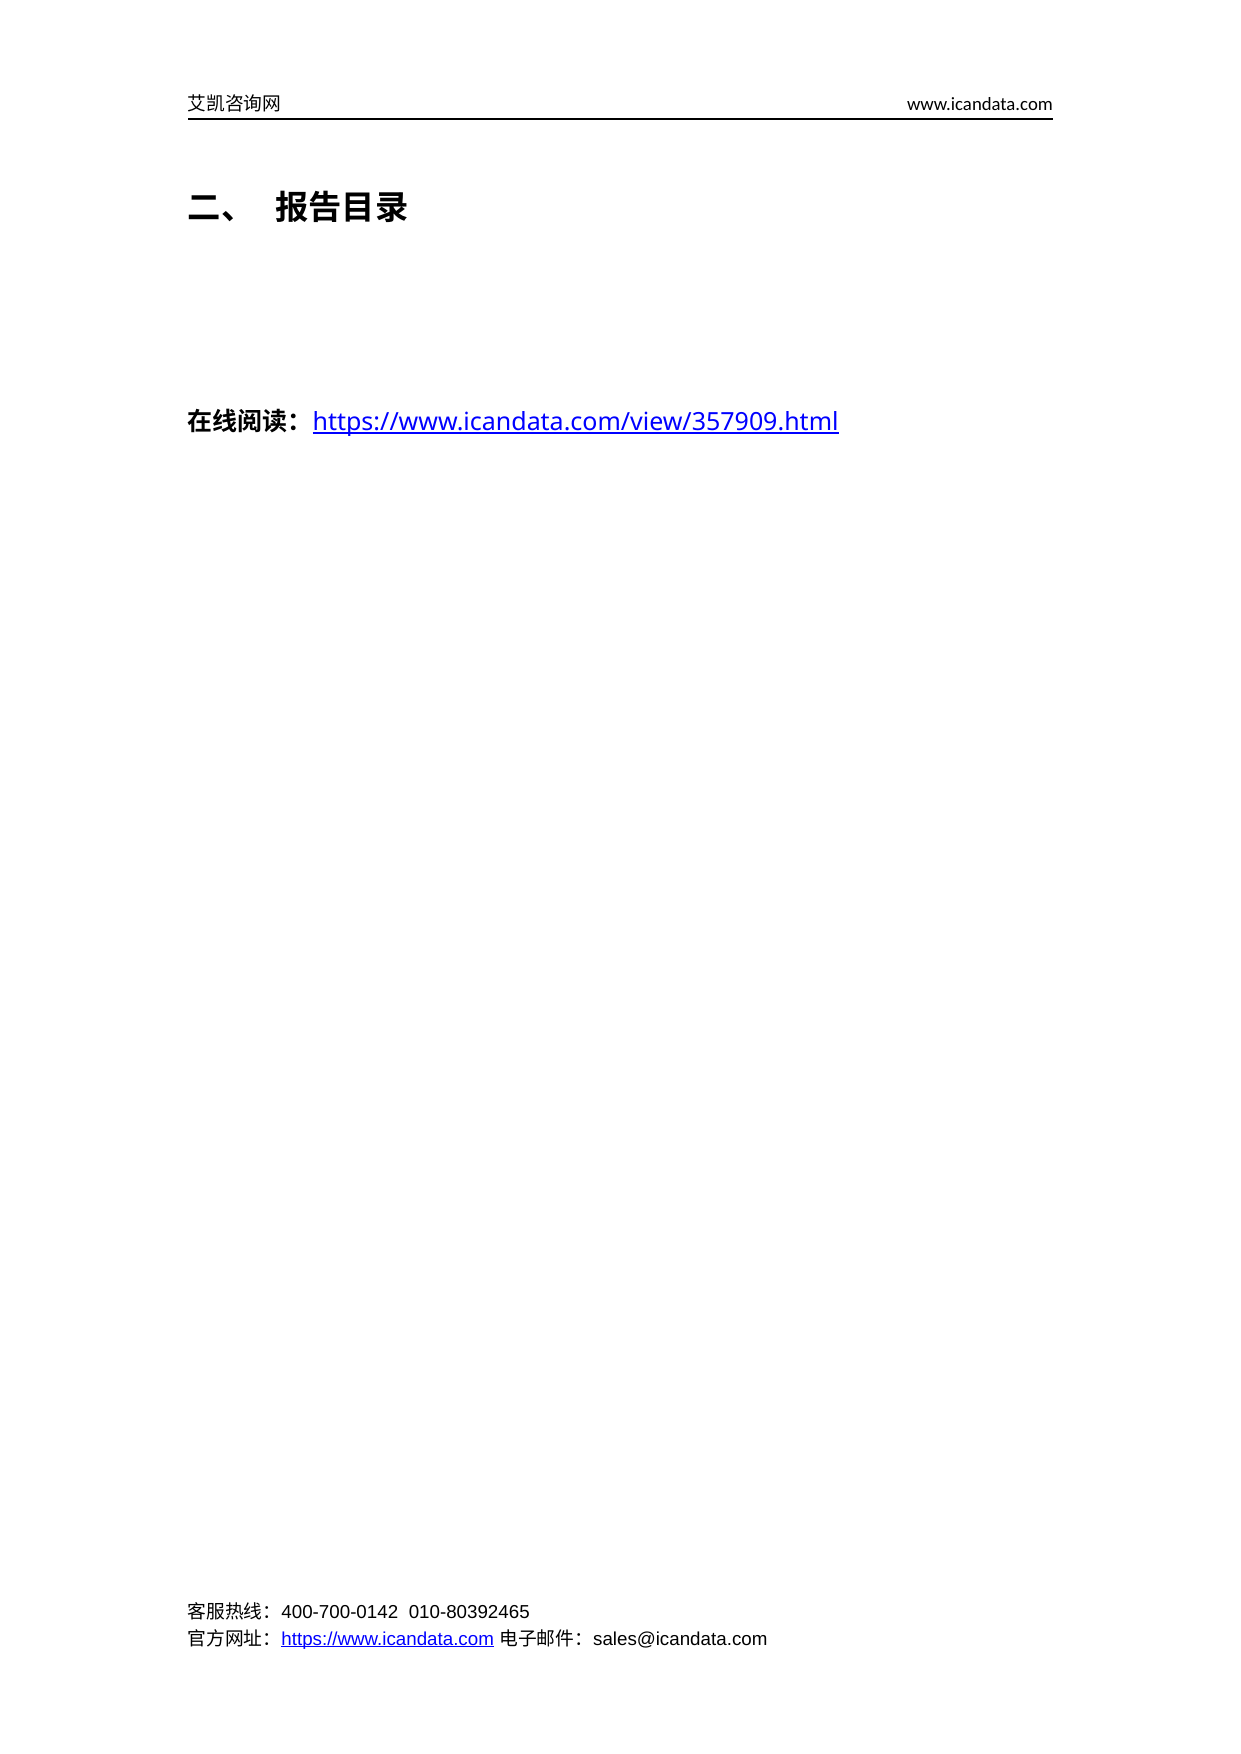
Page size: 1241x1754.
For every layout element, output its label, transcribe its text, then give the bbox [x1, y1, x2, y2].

text 在线阅读：https://www.icandata.com/view/357909.html [187, 387, 1053, 452]
subtitle 报告目录 [187, 172, 1053, 237]
